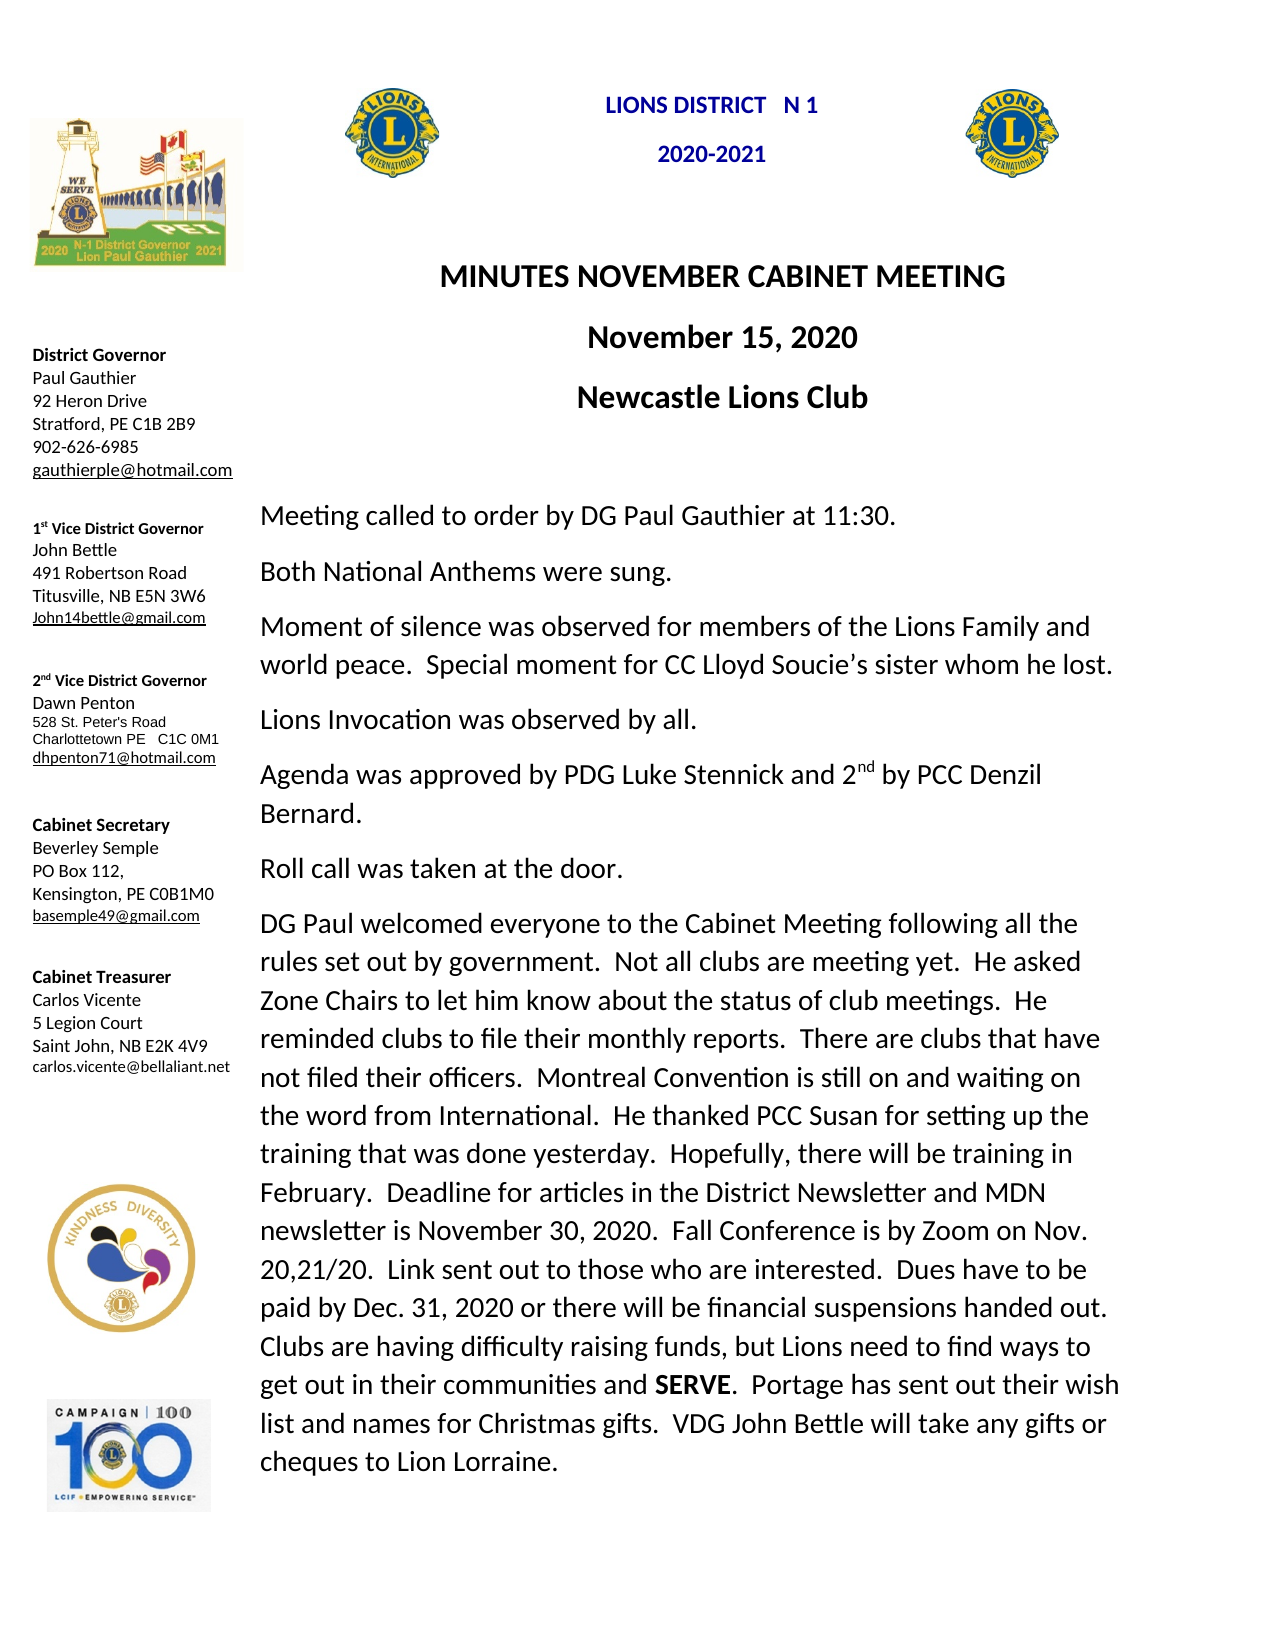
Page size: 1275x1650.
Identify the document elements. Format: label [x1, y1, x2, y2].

picture [965, 89, 1059, 178]
picture [46, 1182, 196, 1334]
picture [345, 88, 440, 178]
picture [46, 1399, 211, 1512]
picture [29, 118, 244, 272]
